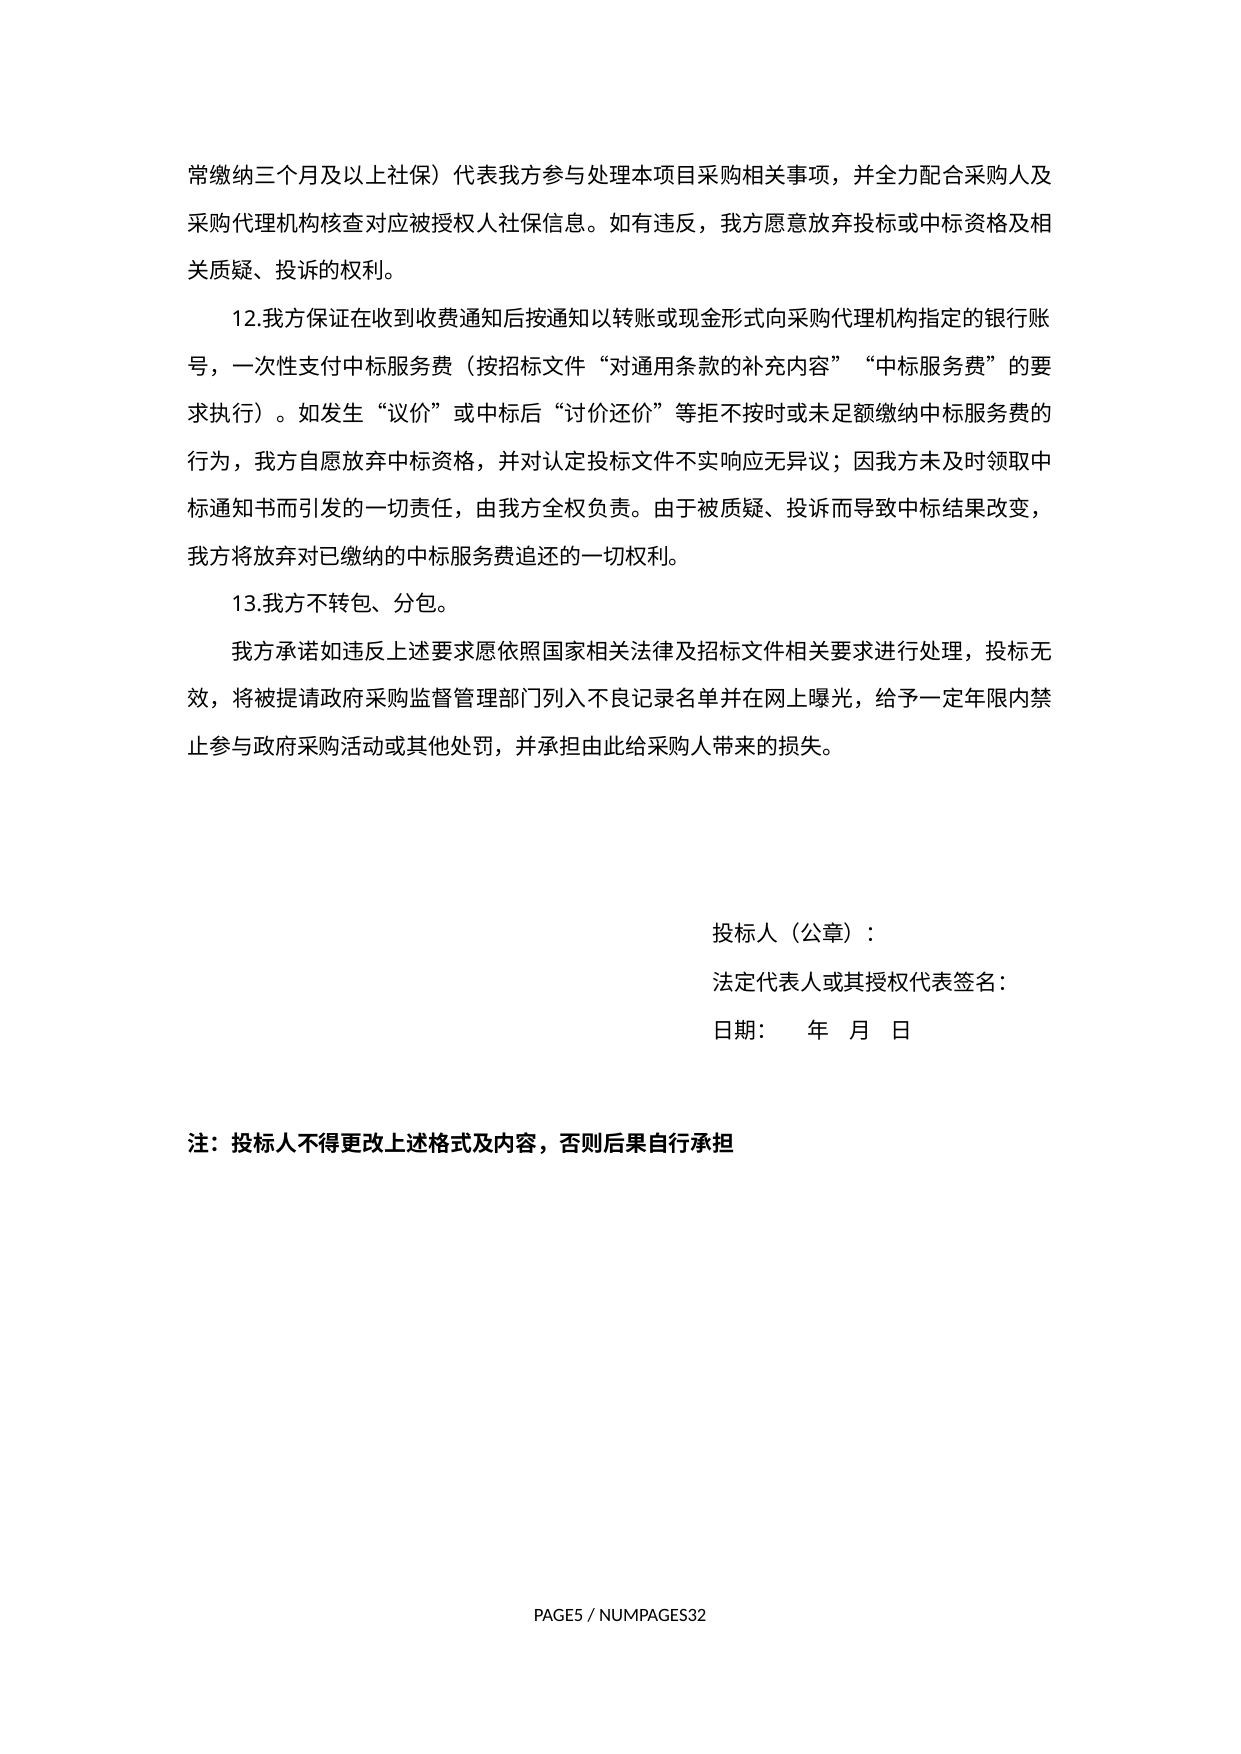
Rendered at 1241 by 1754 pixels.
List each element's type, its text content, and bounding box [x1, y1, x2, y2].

text 12.我方保证在收到收费通知后按通知以转账或现金形式向采购代理机构指定的银行账号，一次性支付中标服务费（按招标文件“对通用条款的补充内容”“中标服务费”的要求执行）。如发生“议价”或中标后“讨价还价”等拒不按时或未足额缴纳中标服务费的行为，我方自愿放弃中标资格，并对认定投标文件不实响应无异议；因我方未及时领取中标通知书而引发的一切责任，由我方全权负责。由于被质疑、投诉而导致中标结果改变，我方将放弃对已缴纳的中标服务费追还的一切权利。 [187, 301, 1053, 570]
text 我方承诺如违反上述要求愿依照国家相关法律及招标文件相关要求进行处理，投标无效，将被提请政府采购监督管理部门列入不良记录名单并在网上曝光，给予一定年限内禁止参与政府采购活动或其他处罚，并承担由此给采购人带来的损失。 [187, 634, 1053, 760]
text 注：投标人不得更改上述格式及内容，否则后果自行承担 [187, 1126, 1053, 1158]
text 13.我方不转包、分包。 [187, 586, 1053, 618]
text 投标人（公章）： [187, 916, 1053, 948]
text 日期： 年 月 日 [187, 1012, 1053, 1045]
text 法定代表人或其授权代表签名： [187, 964, 1053, 997]
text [187, 158, 1053, 285]
